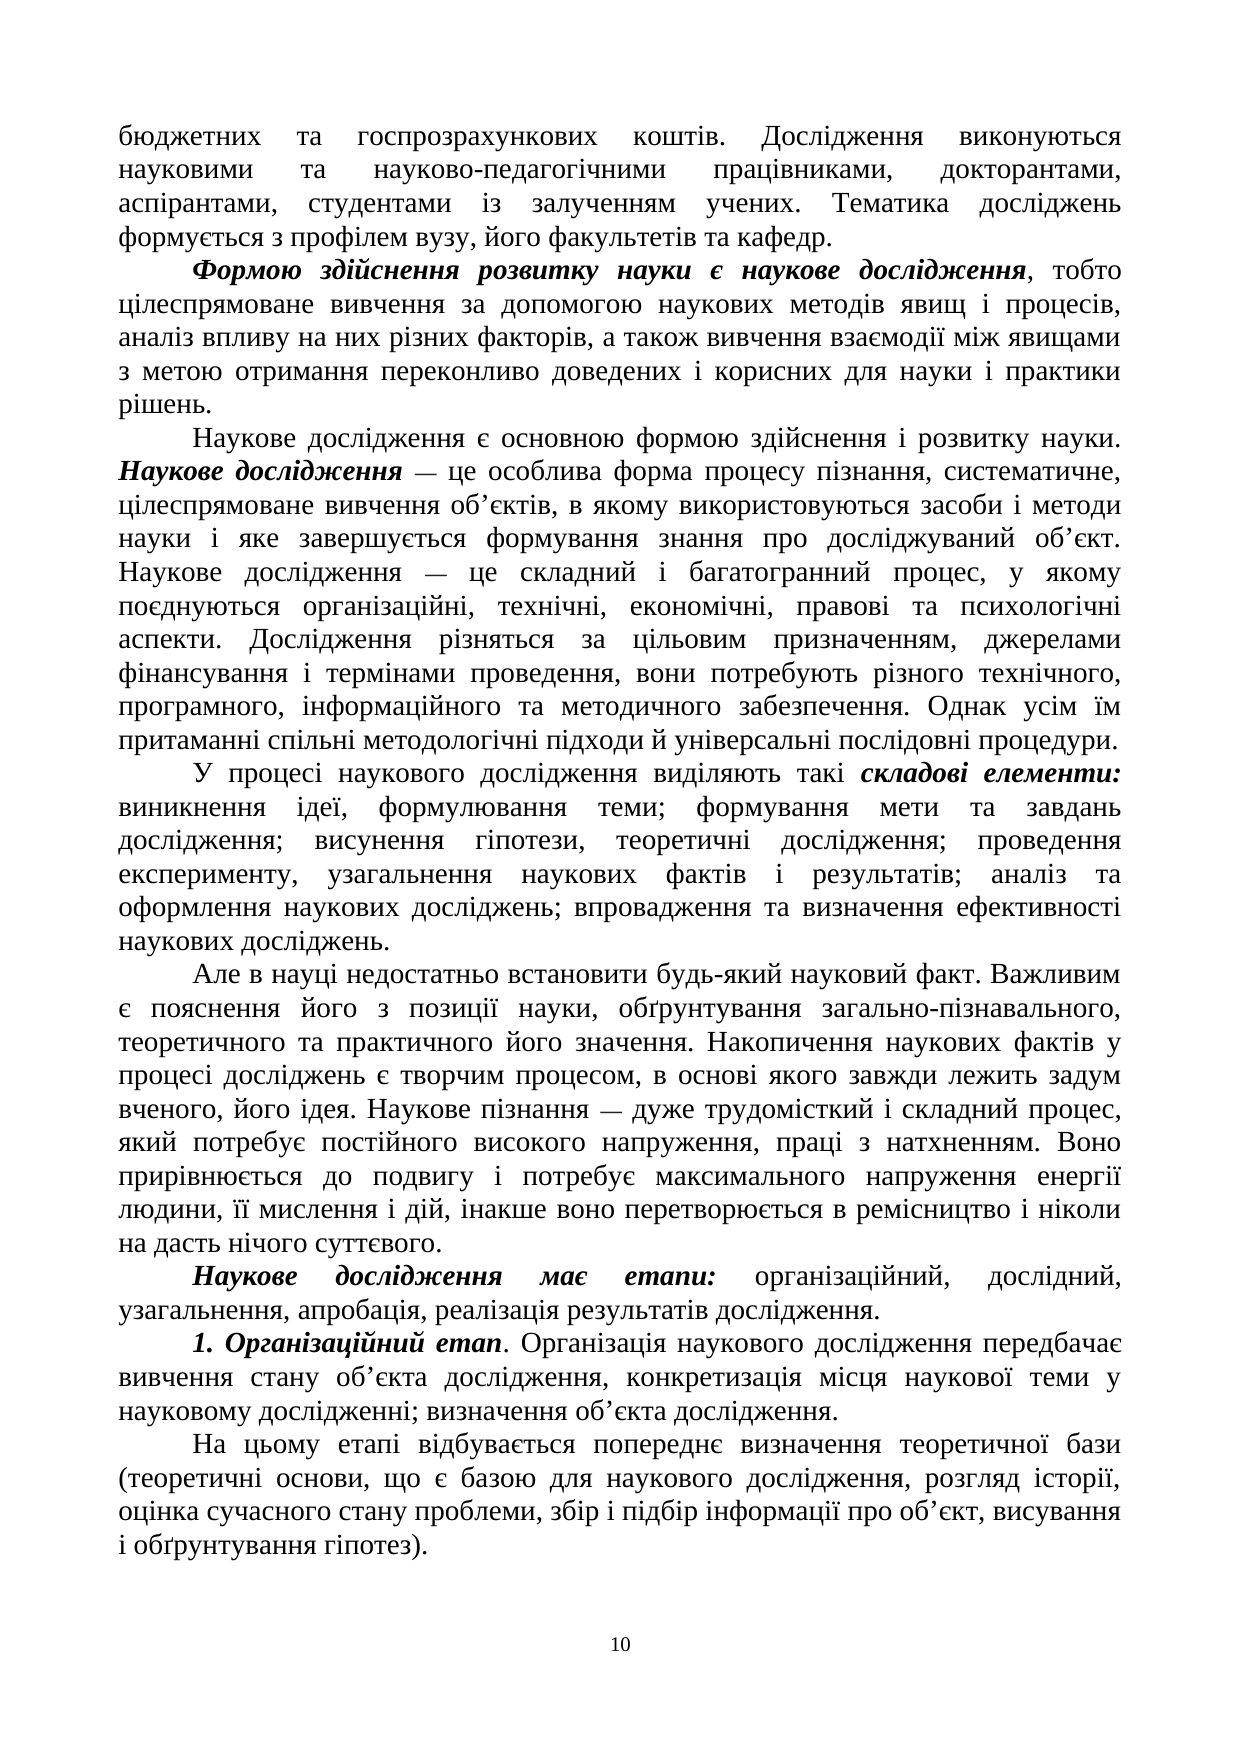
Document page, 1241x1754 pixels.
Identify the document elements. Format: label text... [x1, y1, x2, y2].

text У процесі наукового дослідження виділяють такі складові елементи: виникнення ідеї, формулювання теми; формування мети та завдань дослідження; висунення гіпотези, теоретичні дослідження; проведення експерименту, узагальнення наукових фактів і результатів; аналіз та оформлення наукових досліджень; впровадження та визначення ефективності наукових досліджень. [118, 755, 1122, 957]
text На цьому етапі відбувається попереднє визначення теоретичної бази (теоретичні основи, що є базою для наукового дослідження, розгляд історії, оцінка сучасного стану проблеми, збір і підбір інформації про об’єкт, висування і обґрунтування гіпотез). [118, 1426, 1122, 1560]
text Наукове дослідження має етапи: організаційний, дослідний, узагальнення, апробація, реалізація результатів дослідження. [118, 1258, 1122, 1326]
text Формою здійснення розвитку науки є наукове дослідження, тобто цілеспрямоване вивчення за допомогою наукових методів явищ і процесів, аналіз впливу на них різних факторів, а також вивчення взаємодії між явищами з метою отримання переконливо доведених і корисних для науки і практики рішень. [118, 252, 1122, 420]
text Наукове дослідження є основною формою здійснення і розвитку науки. Наукове дослідження — це особлива форма процесу пізнання, систематичне, цілеспрямоване вивчення об’єктів, в якому використовуються засоби і методи науки і яке завершується формування знання про досліджуваний об’єкт. Наукове дослідження — це складний і багатогранний процес, у якому поєднуються організаційні, технічні, економічні, правові та психологічні аспекти. Дослідження різняться за цільовим призначенням, джерелами фінансування і термінами проведення, вони потребують різного технічного, програмного, інформаційного та методичного забезпечення. Однак усім їм притаманні спільні методологічні підходи й універсальні послідовні процедури. [118, 420, 1122, 755]
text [118, 118, 1122, 252]
text 1. Організаційний етап. Організація наукового дослідження передбачає вивчення стану об’єкта дослідження, конкретизація місця наукової теми у науковому дослідженні; визначення об’єкта дослідження. [118, 1326, 1122, 1426]
text Але в науці недостатньо встановити будь-який науковий факт. Важливим є пояснення його з позиції науки, обґрунтування загально-пізнавального, теоретичного та практичного його значення. Накопичення наукових фактів у процесі досліджень є творчим процесом, в основі якого завжди лежить задум вченого, його ідея. Наукове пізнання — дуже трудомісткий і складний процес, який потребує постійного високого напруження, праці з натхненням. Воно прирівнюється до подвигу і потребує максимального напруження енергії людини, її мислення і дій, інакше воно перетворюється в ремісництво і ніколи на дасть нічого суттєвого. [118, 957, 1122, 1258]
